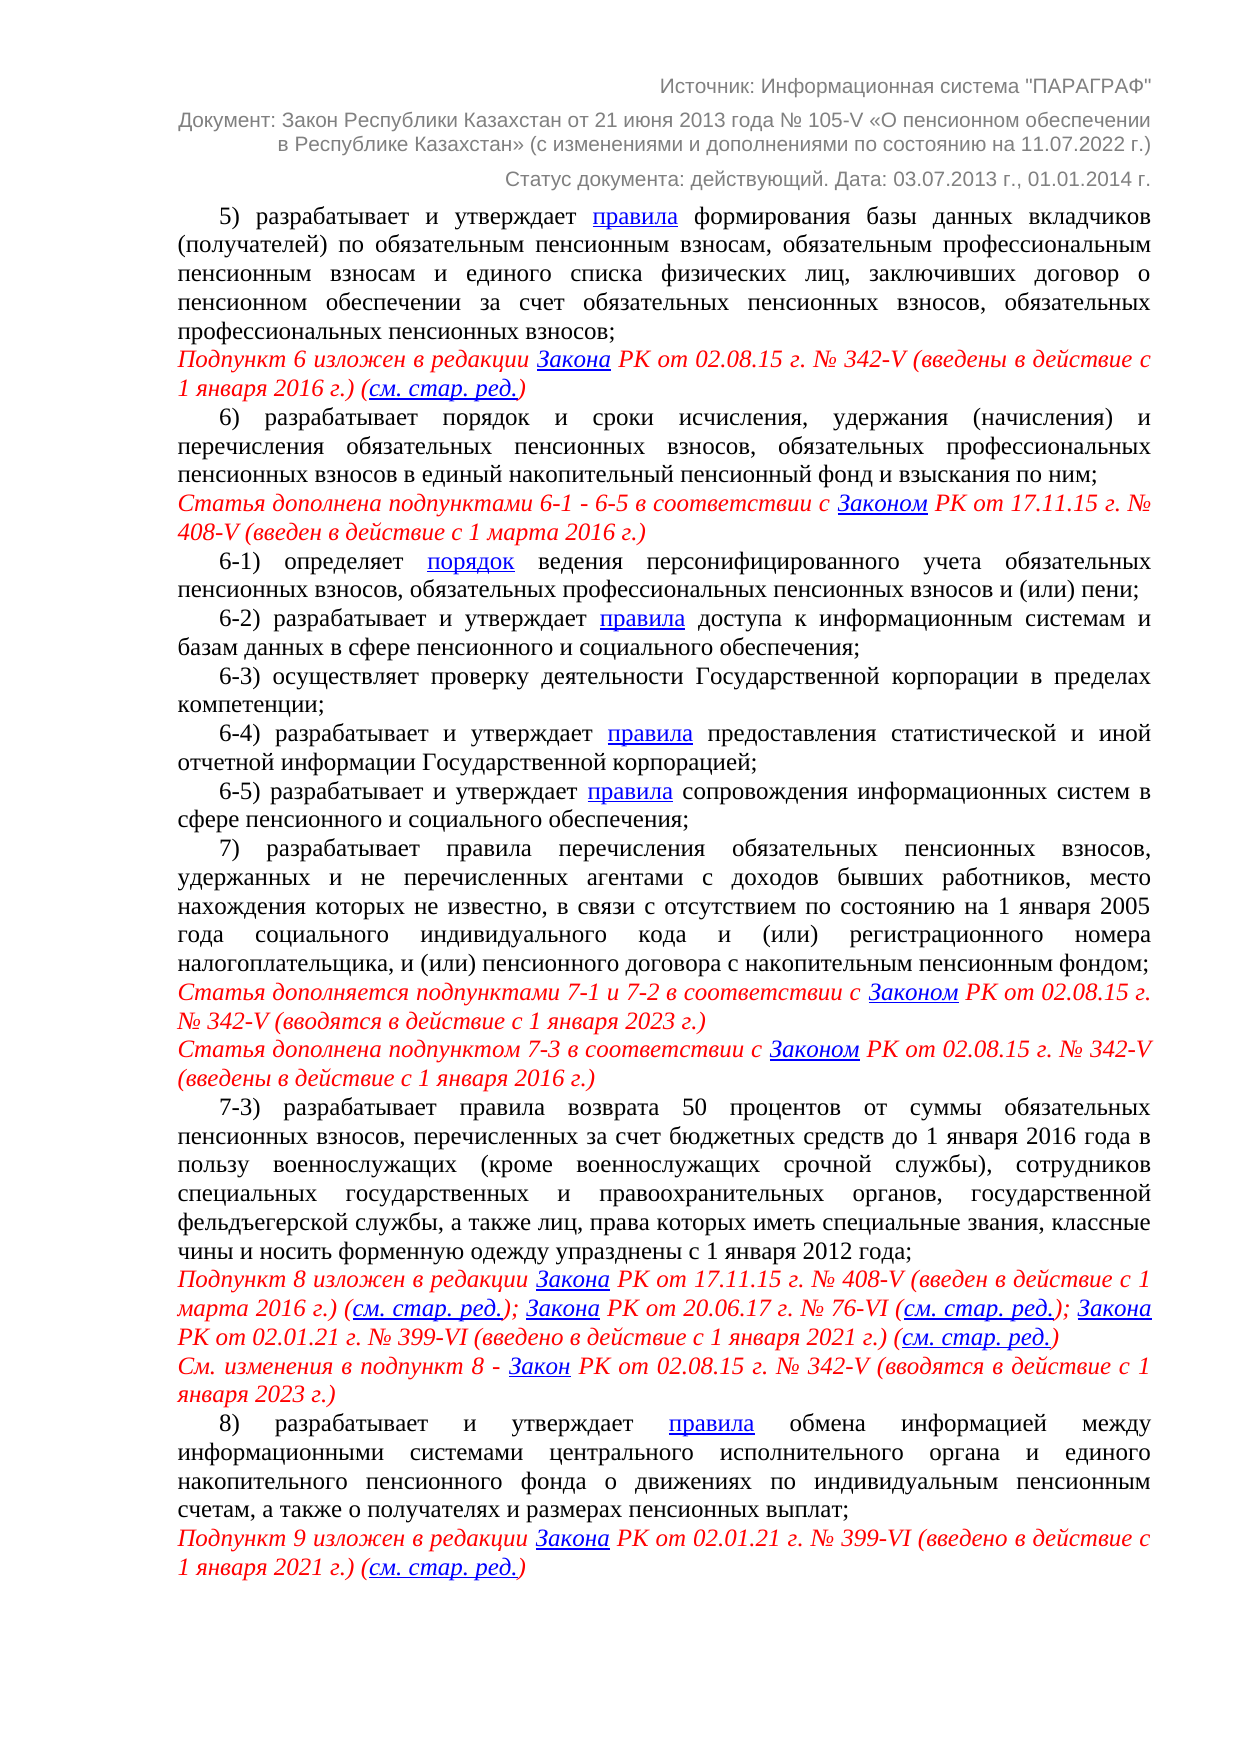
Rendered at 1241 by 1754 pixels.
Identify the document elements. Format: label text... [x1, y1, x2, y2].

text См. изменения в подпункт 8 - Закон РК от 02.08.15 г. № 342-V (вводятся в действие с 1 января 2023 г.) [177, 1351, 1152, 1408]
text Подпункт 8 изложен в редакции Закона РК от 17.11.15 г. № 408-V (введен в действие с 1 марта 2016 г.) (см. стар. ред.); Закона РК от 20.06.17 г. № 76-VI (см. стар. ред.); Закона РК от 02.01.21 г. № 399-VI (введено в действие с 1 января 2021 г.) (см. стар. ред.) [177, 1264, 1152, 1351]
text 6-5) разрабатывает и утверждает правила сопровождения информационных систем в сфере пенсионного и социального обеспечения; [177, 776, 1152, 833]
text 7-3) разрабатывает правила возврата 50 процентов от суммы обязательных пенсионных взносов, перечисленных за счет бюджетных средств до 1 января 2016 года в пользу военнослужащих (кроме военнослужащих срочной службы), сотрудников специальных государственных и правоохранительных органов, государственной фельдъегерской службы, а также лиц, права которых иметь специальные звания, классные чины и носить форменную одежду упразднены с 1 января 2012 года; [177, 1092, 1152, 1264]
text 6-3) осуществляет проверку деятельности Государственной корпорации в пределах компетенции; [177, 661, 1152, 718]
text 5) разрабатывает и утверждает правила формирования базы данных вкладчиков (получателей) по обязательным пенсионным взносам, обязательным профессиональным пенсионным взносам и единого списка физических лиц, заключивших договор о пенсионном обеспечении за счет обязательных пенсионных взносов, обязательных профессиональных пенсионных взносов; [177, 201, 1152, 344]
text 6-4) разрабатывает и утверждает правила предоставления статистической и иной отчетной информации Государственной корпорацией; [177, 718, 1152, 776]
text 6) разрабатывает порядок и сроки исчисления, удержания (начисления) и перечисления обязательных пенсионных взносов, обязательных профессиональных пенсионных взносов в единый накопительный пенсионный фонд и взыскания по ним; [177, 402, 1152, 488]
text 8) разрабатывает и утверждает правила обмена информацией между информационными системами центрального исполнительного органа и единого накопительного пенсионного фонда о движениях по индивидуальным пенсионным счетам, а также о получателях и размерах пенсионных выплат; [177, 1408, 1152, 1523]
text Статья дополнена подпунктами 6-1 - 6-5 в соответствии с Законом РК от 17.11.15 г. № 408-V (введен в действие с 1 марта 2016 г.) [177, 488, 1152, 546]
text 6-1) определяет порядок ведения персонифицированного учета обязательных пенсионных взносов, обязательных профессиональных пенсионных взносов и (или) пени; [177, 546, 1152, 603]
text Подпункт 6 изложен в редакции Закона РК от 02.08.15 г. № 342-V (введены в действие с 1 января 2016 г.) (см. стар. ред.) [177, 344, 1152, 402]
text Подпункт 9 изложен в редакции Закона РК от 02.01.21 г. № 399-VI (введено в действие с 1 января 2021 г.) (см. стар. ред.) [177, 1523, 1152, 1581]
text 7) разрабатывает правила перечисления обязательных пенсионных взносов, удержанных и не перечисленных агентами с доходов бывших работников, место нахождения которых не известно, в связи с отсутствием по состоянию на 1 января 2005 года социального индивидуального кода и (или) регистрационного номера налогоплательщика, и (или) пенсионного договора с накопительным пенсионным фондом; [177, 833, 1152, 977]
text Статья дополнена подпунктом 7-3 в соответствии с Законом РК от 02.08.15 г. № 342-V (введены в действие с 1 января 2016 г.) [177, 1034, 1152, 1092]
text 6-2) разрабатывает и утверждает правила доступа к информационным системам и базам данных в сфере пенсионного и социального обеспечения; [177, 603, 1152, 661]
text Статья дополняется подпунктами 7-1 и 7-2 в соответствии с Законом РК от 02.08.15 г. № 342-V (вводятся в действие с 1 января 2023 г.) [177, 977, 1152, 1034]
